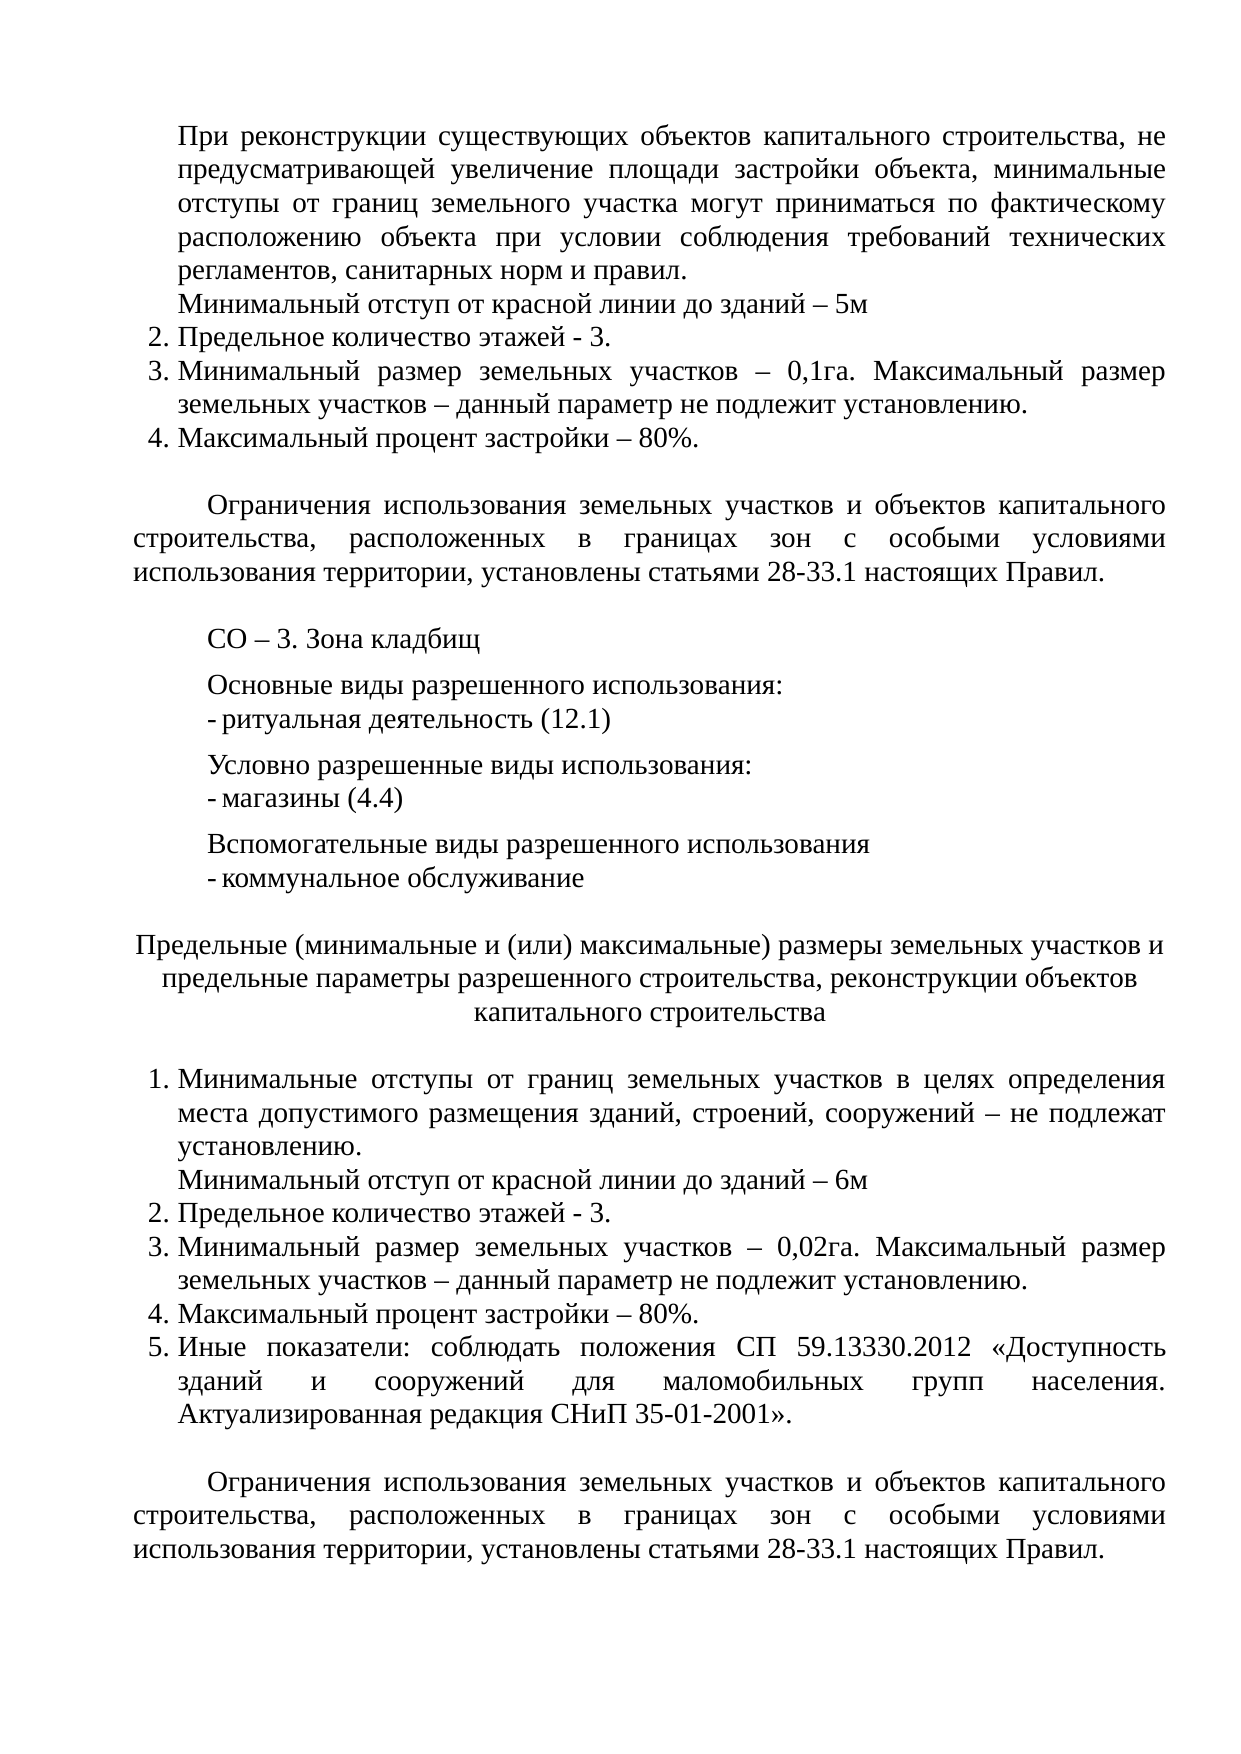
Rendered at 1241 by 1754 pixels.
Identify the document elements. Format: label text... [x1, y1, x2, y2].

text Минимальный отступ от красной линии до зданий – 6м [177, 1162, 1167, 1195]
list Максимальный процент застройки – 80%. [148, 420, 1167, 453]
text Ограничения использования земельных участков и объектов капитального строительства, расположенных в границах зон с особыми условиями использования территории, установлены статьями 28-33.1 настоящих Правил. [133, 487, 1167, 588]
list Предельное количество этажей - 3. [148, 1195, 1167, 1229]
text При реконструкции существующих объектов капитального строительства, не предусматривающей увеличение площади застройки объекта, минимальные отступы от границ земельного участка могут приниматься по фактическому расположению объекта при условии соблюдения требований технических регламентов, санитарных норм и правил. [177, 118, 1167, 286]
list Иные показатели: соблюдать положения СП 59.13330.2012 «Доступность зданий и сооружений для маломобильных групп населения. Актуализированная редакция СНиП 35-01-2001». [148, 1329, 1167, 1430]
list Минимальный размер земельных участков – 0,1га. Максимальный размер земельных участков – данный параметр не подлежит установлению. [148, 353, 1167, 420]
list Максимальный процент застройки – 80%. [148, 1296, 1167, 1329]
text Основные виды разрешенного использования: [133, 667, 1167, 701]
list Минимальный размер земельных участков – 0,02га. Максимальный размер земельных участков – данный параметр не подлежит установлению. [148, 1229, 1167, 1296]
text Вспомогательные виды разрешенного использования [133, 826, 1167, 860]
text Минимальный отступ от красной линии до зданий – 5м [177, 286, 1167, 319]
text Условно разрешенные виды использования: [133, 747, 1167, 780]
list коммунальное обслуживание [133, 860, 1167, 893]
list ритуальная деятельность (12.1) [133, 701, 1167, 734]
list магазины (4.4) [133, 780, 1167, 814]
list Минимальные отступы от границ земельных участков в целях определения места допустимого размещения зданий, строений, сооружений – не подлежат установлению. [148, 1061, 1167, 1162]
text Предельные (минимальные и (или) максимальные) размеры земельных участков и предельные параметры разрешенного строительства, реконструкции объектов капитального строительства [133, 927, 1167, 1028]
text Ограничения использования земельных участков и объектов капитального строительства, расположенных в границах зон с особыми условиями использования территории, установлены статьями 28-33.1 настоящих Правил. [133, 1464, 1167, 1564]
list Предельное количество этажей - 3. [148, 319, 1167, 353]
text СО – 3. Зона кладбищ [133, 621, 1167, 655]
